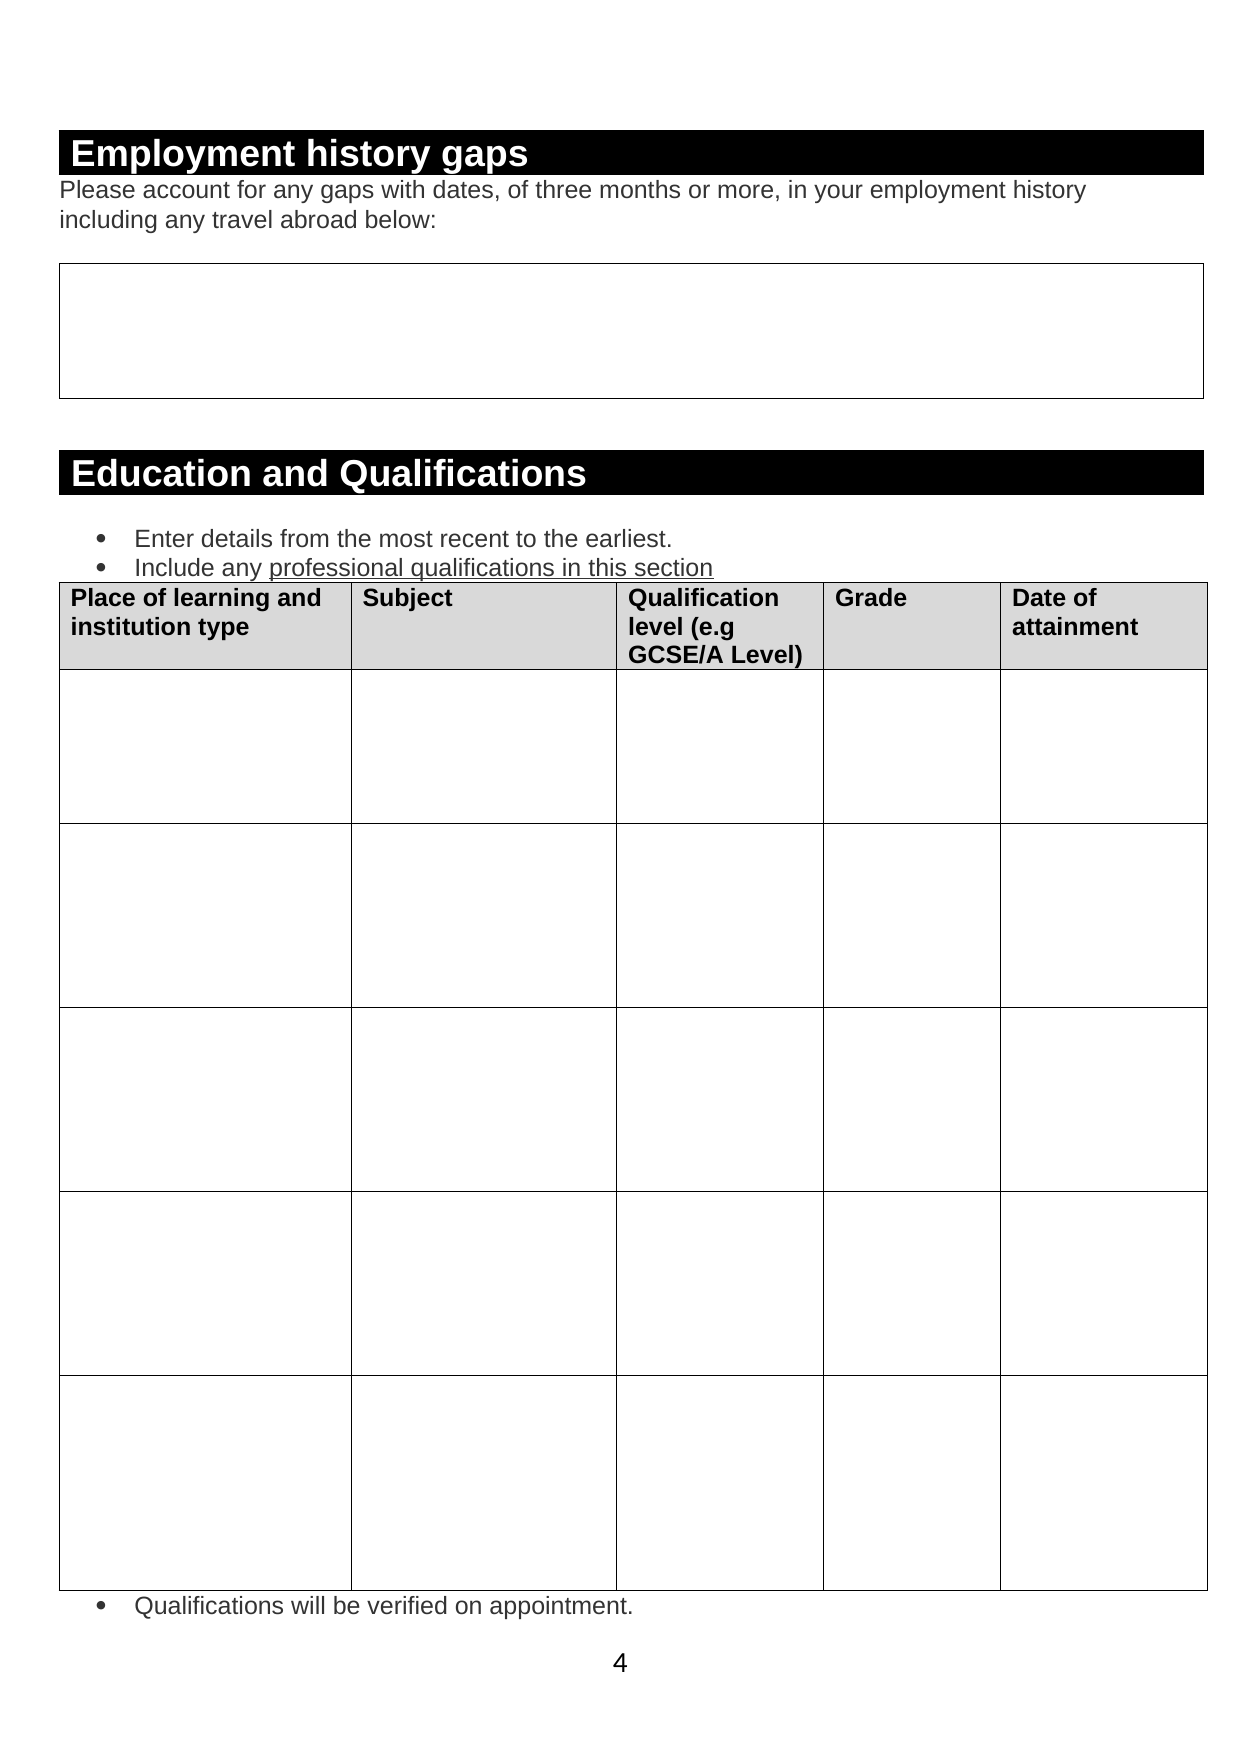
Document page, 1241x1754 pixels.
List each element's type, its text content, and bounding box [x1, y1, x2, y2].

table_header Grade [824, 583, 1000, 669]
table_cell [617, 1192, 823, 1375]
table_cell [60, 1376, 351, 1590]
table_cell [352, 1376, 616, 1590]
text Please account for any gaps with dates, of three months or more, in your employment history including any travel abroad below: [59, 175, 1181, 234]
table_cell [824, 1192, 1000, 1375]
table_cell [1001, 1008, 1207, 1191]
table_cell [352, 1008, 616, 1191]
table_cell [60, 670, 351, 823]
table_cell [352, 824, 616, 1007]
list Enter details from the most recent to the earliest. [97, 524, 1181, 553]
table_cell [824, 1376, 1000, 1590]
table_header [60, 264, 1203, 398]
table_header Date of attainment [1001, 583, 1207, 669]
table_cell [352, 670, 616, 823]
list Include any professional qualifications in this section [97, 553, 1181, 582]
table_cell [617, 824, 823, 1007]
table_cell [824, 1008, 1000, 1191]
table_cell [824, 670, 1000, 823]
table_cell [60, 1192, 351, 1375]
table_cell [617, 670, 823, 823]
table_header Subject [352, 583, 616, 669]
table_cell [617, 1008, 823, 1191]
table_cell [1001, 670, 1207, 823]
table_cell [1001, 1192, 1207, 1375]
table_cell [824, 824, 1000, 1007]
table_header Education and Qualifications [60, 451, 1203, 494]
table_header Place of learning and institution type [60, 583, 351, 669]
table_cell [60, 824, 351, 1007]
table_cell [352, 1192, 616, 1375]
table_cell [60, 1008, 351, 1191]
table_header Employment history gaps [60, 131, 1203, 174]
table_cell [1001, 1376, 1207, 1590]
table_header Qualification level (e.g GCSE/A Level) [617, 583, 823, 669]
table_cell [1001, 824, 1207, 1007]
list Qualifications will be verified on appointment. [97, 1591, 1181, 1620]
table_cell [617, 1376, 823, 1590]
